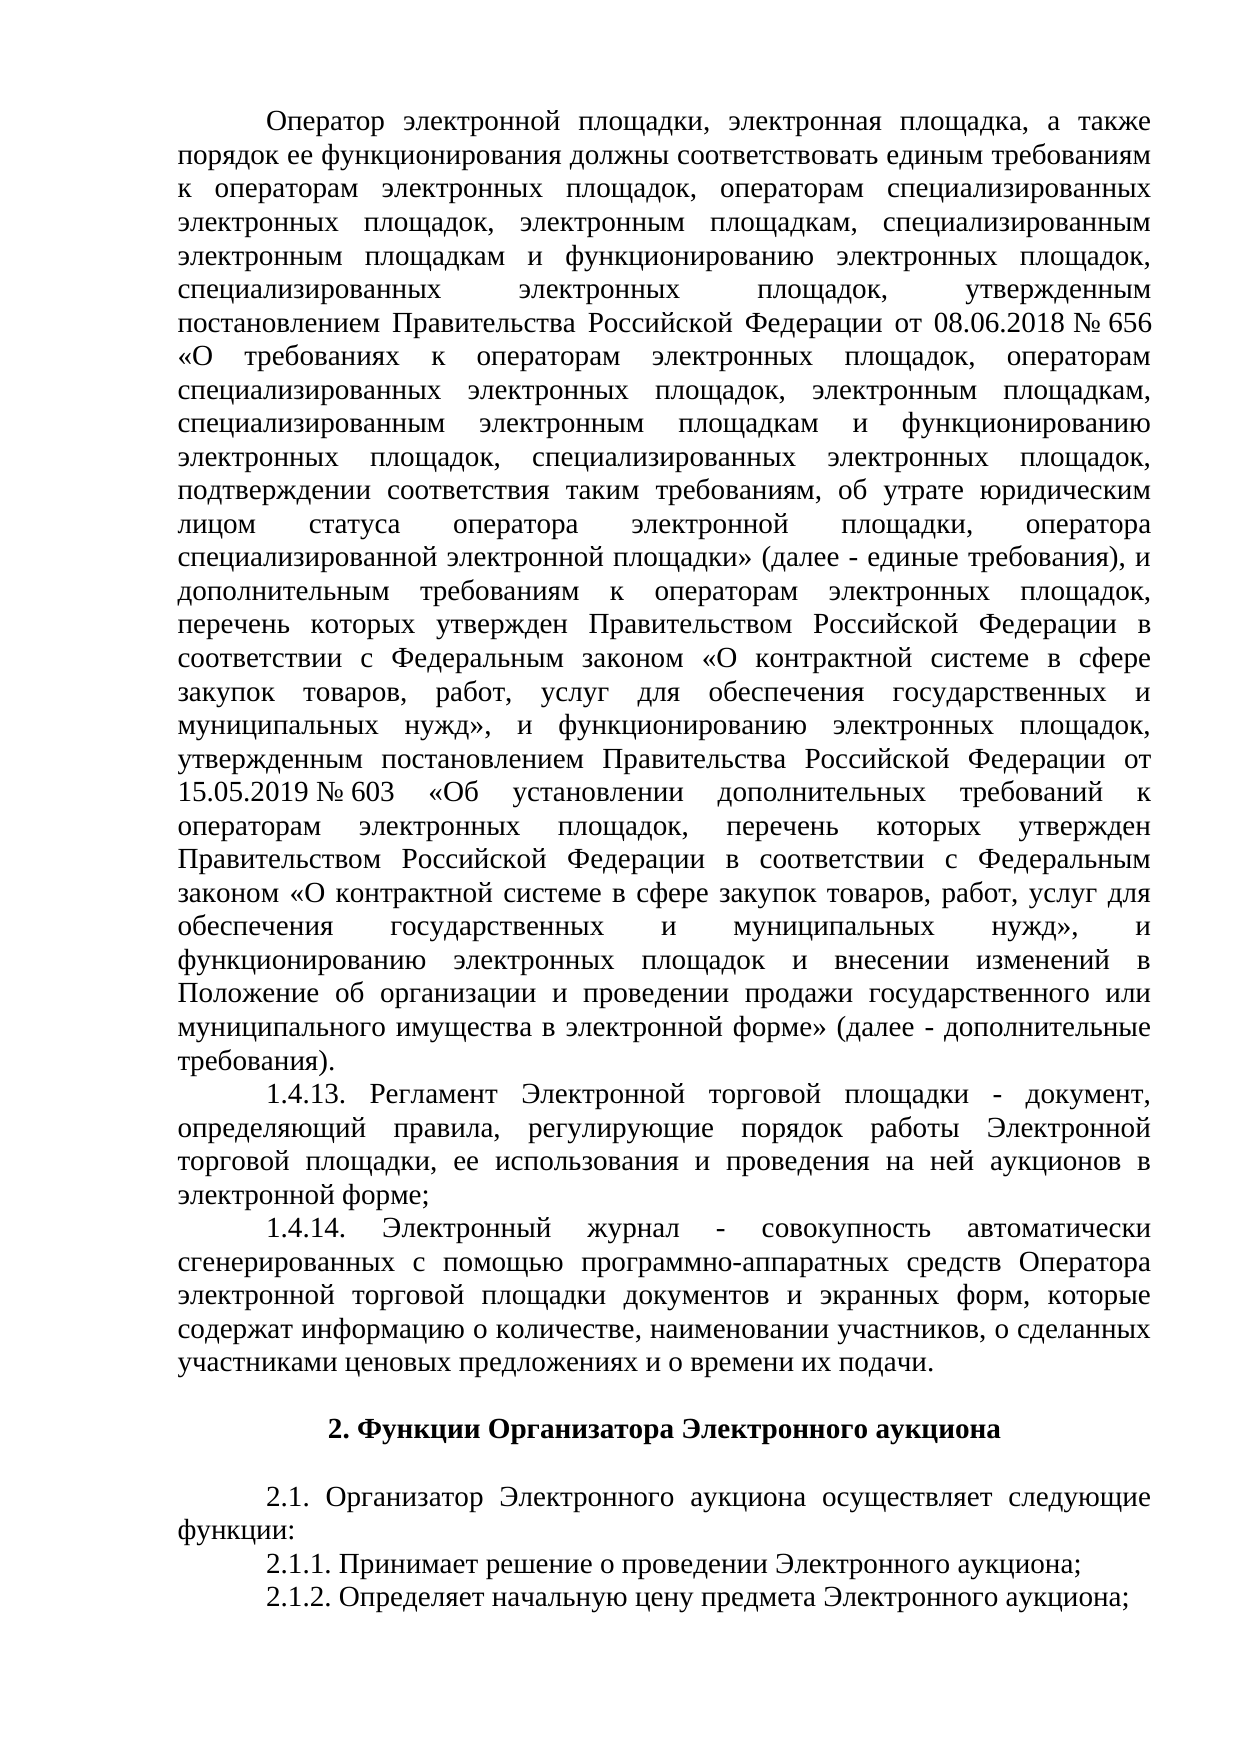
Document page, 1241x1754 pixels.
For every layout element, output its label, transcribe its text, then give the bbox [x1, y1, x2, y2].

text 2.1. Организатор Электронного аукциона осуществляет следующие функции: [177, 1479, 1152, 1546]
text 1.4.14. Электронный журнал - совокупность автоматически сгенерированных с помощью программно-аппаратных средств Оператора электронной торговой площадки документов и экранных форм, которые содержат информацию о количестве, наименовании участников, о сделанных участниками ценовых предложениях и о времени их подачи. [177, 1210, 1152, 1378]
text 2. Функции Организатора Электронного аукциона [177, 1412, 1152, 1445]
text 2.1.1. Принимает решение о проведении Электронного аукциона; [177, 1546, 1152, 1579]
text 1.4.13. Регламент Электронной торговой площадки - документ, определяющий правила, регулирующие порядок работы Электронной торговой площадки, ее использования и проведения на ней аукционов в электронной форме; [177, 1076, 1152, 1210]
text 2.1.2. Определяет начальную цену предмета Электронного аукциона; [177, 1579, 1152, 1613]
text Оператор электронной площадки, электронная площадка, а также порядок ее функционирования должны соответствовать единым требованиям к операторам электронных площадок, операторам специализированных электронных площадок, электронным площадкам, специализированным электронным площадкам и функционированию электронных площадок, специализированных электронных площадок, утвержденным постановлением Правительства Российской Федерации от 08.06.2018 № 656 «О требованиях к операторам электронных площадок, операторам специализированных электронных площадок, электронным площадкам, специализированным электронным площадкам и функционированию электронных площадок, специализированных электронных площадок, подтверждении соответствия таким требованиям, об утрате юридическим лицом статуса оператора электронной площадки, оператора специализированной электронной площадки» (далее - единые требования), и дополнительным требованиям к операторам электронных площадок, перечень которых утвержден Правительством Российской Федерации в соответствии с Федеральным законом «О контрактной системе в сфере закупок товаров, работ, услуг для обеспечения государственных и муниципальных нужд», и функционированию электронных площадок, утвержденным постановлением Правительства Российской Федерации от 15.05.2019 № 603 «Об установлении дополнительных требований к операторам электронных площадок, перечень которых утвержден Правительством Российской Федерации в соответствии с Федеральным законом «О контрактной системе в сфере закупок товаров, работ, услуг для обеспечения государственных и муниципальных нужд», и функционированию электронных площадок и внесении изменений в Положение об организации и проведении продажи государственного или муниципального имущества в электронной форме» (далее - дополнительные требования). [177, 103, 1152, 1076]
